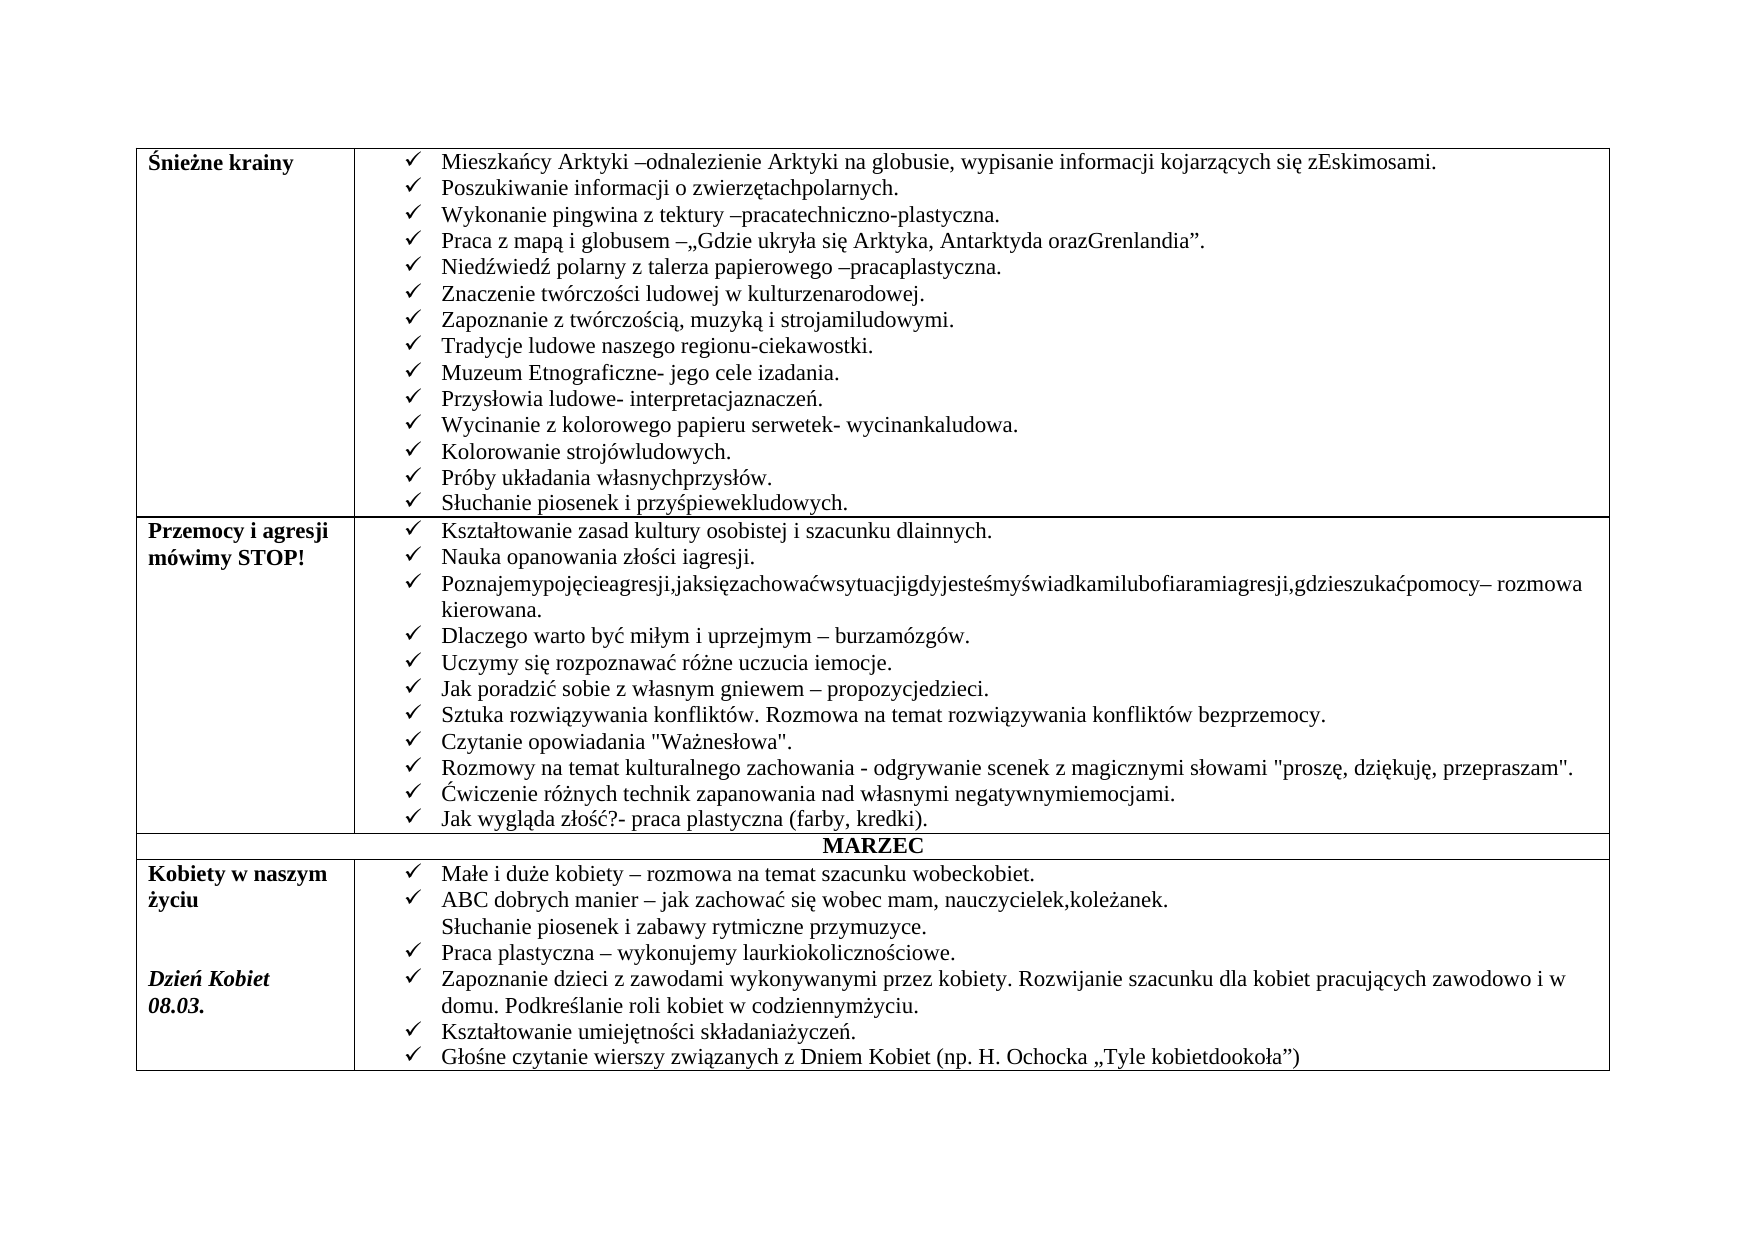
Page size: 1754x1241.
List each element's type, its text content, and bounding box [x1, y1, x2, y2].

table_header Mieszkańcy Arktyki –odnalezienie Arktyki na globusie, wypisanie informacji kojarzących się zEskimosami. Poszukiwanie informacji o zwierzętachpolarnych. Wykonanie pingwina z tektury –pracatechniczno-plastyczna. Praca z mapą i globusem –„Gdzie ukryła się Arktyka, Antarktyda orazGrenlandia”. Niedźwiedź polarny z talerza papierowego –pracaplastyczna. Znaczenie twórczości ludowej w kulturzenarodowej. Zapoznanie z twórczością, muzyką i strojamiludowymi. Tradycje ludowe naszego regionu-ciekawostki. Muzeum Etnograficzne- jego cele izadania. Przysłowia ludowe- interpretacjaznaczeń. Wycinanie z kolorowego papieru serwetek- wycinankaludowa. Kolorowanie strojówludowych. Próby układania własnychprzysłów. Słuchanie piosenek i przyśpiewekludowych. [355, 149, 1609, 516]
table_cell Przemocy i agresji mówimy STOP! [137, 518, 354, 833]
table_header Śnieżne krainy [137, 149, 354, 516]
table_cell MARZEC [137, 834, 1609, 859]
table_cell Kształtowanie zasad kultury osobistej i szacunku dlainnych. Nauka opanowania złości iagresji. Poznajemypojęcieagresji,jaksięzachowaćwsytuacjigdyjesteśmyświadkamilubofiaramiagresji,gdzieszukaćpomocy– rozmowa kierowana. Dlaczego warto być miłym i uprzejmym – burzamózgów. Uczymy się rozpoznawać różne uczucia iemocje. Jak poradzić sobie z własnym gniewem – propozycjedzieci. Sztuka rozwiązywania konfliktów. Rozmowa na temat rozwiązywania konfliktów bezprzemocy. Czytanie opowiadania "Ważnesłowa". Rozmowy na temat kulturalnego zachowania - odgrywanie scenek z magicznymi słowami "proszę, dziękuję, przepraszam". Ćwiczenie różnych technik zapanowania nad własnymi negatywnymiemocjami. Jak wygląda złość?- praca plastyczna (farby, kredki). [355, 518, 1609, 833]
table_cell Małe i duże kobiety – rozmowa na temat szacunku wobeckobiet. ABC dobrych manier – jak zachować się wobec mam, nauczycielek,koleżanek. Słuchanie piosenek i zabawy rytmiczne przymuzyce. Praca plastyczna – wykonujemy laurkiokolicznościowe. Zapoznanie dzieci z zawodami wykonywanymi przez kobiety. Rozwijanie szacunku dla kobiet pracujących zawodowo i w domu. Podkreślanie roli kobiet w codziennymżyciu. Kształtowanie umiejętności składaniażyczeń. Głośne czytanie wierszy związanych z Dniem Kobiet (np. H. Ochocka „Tyle kobietdookoła”) [355, 860, 1609, 1070]
table_cell Kobiety w naszym życiu Dzień Kobiet 08.03. [137, 860, 354, 1070]
